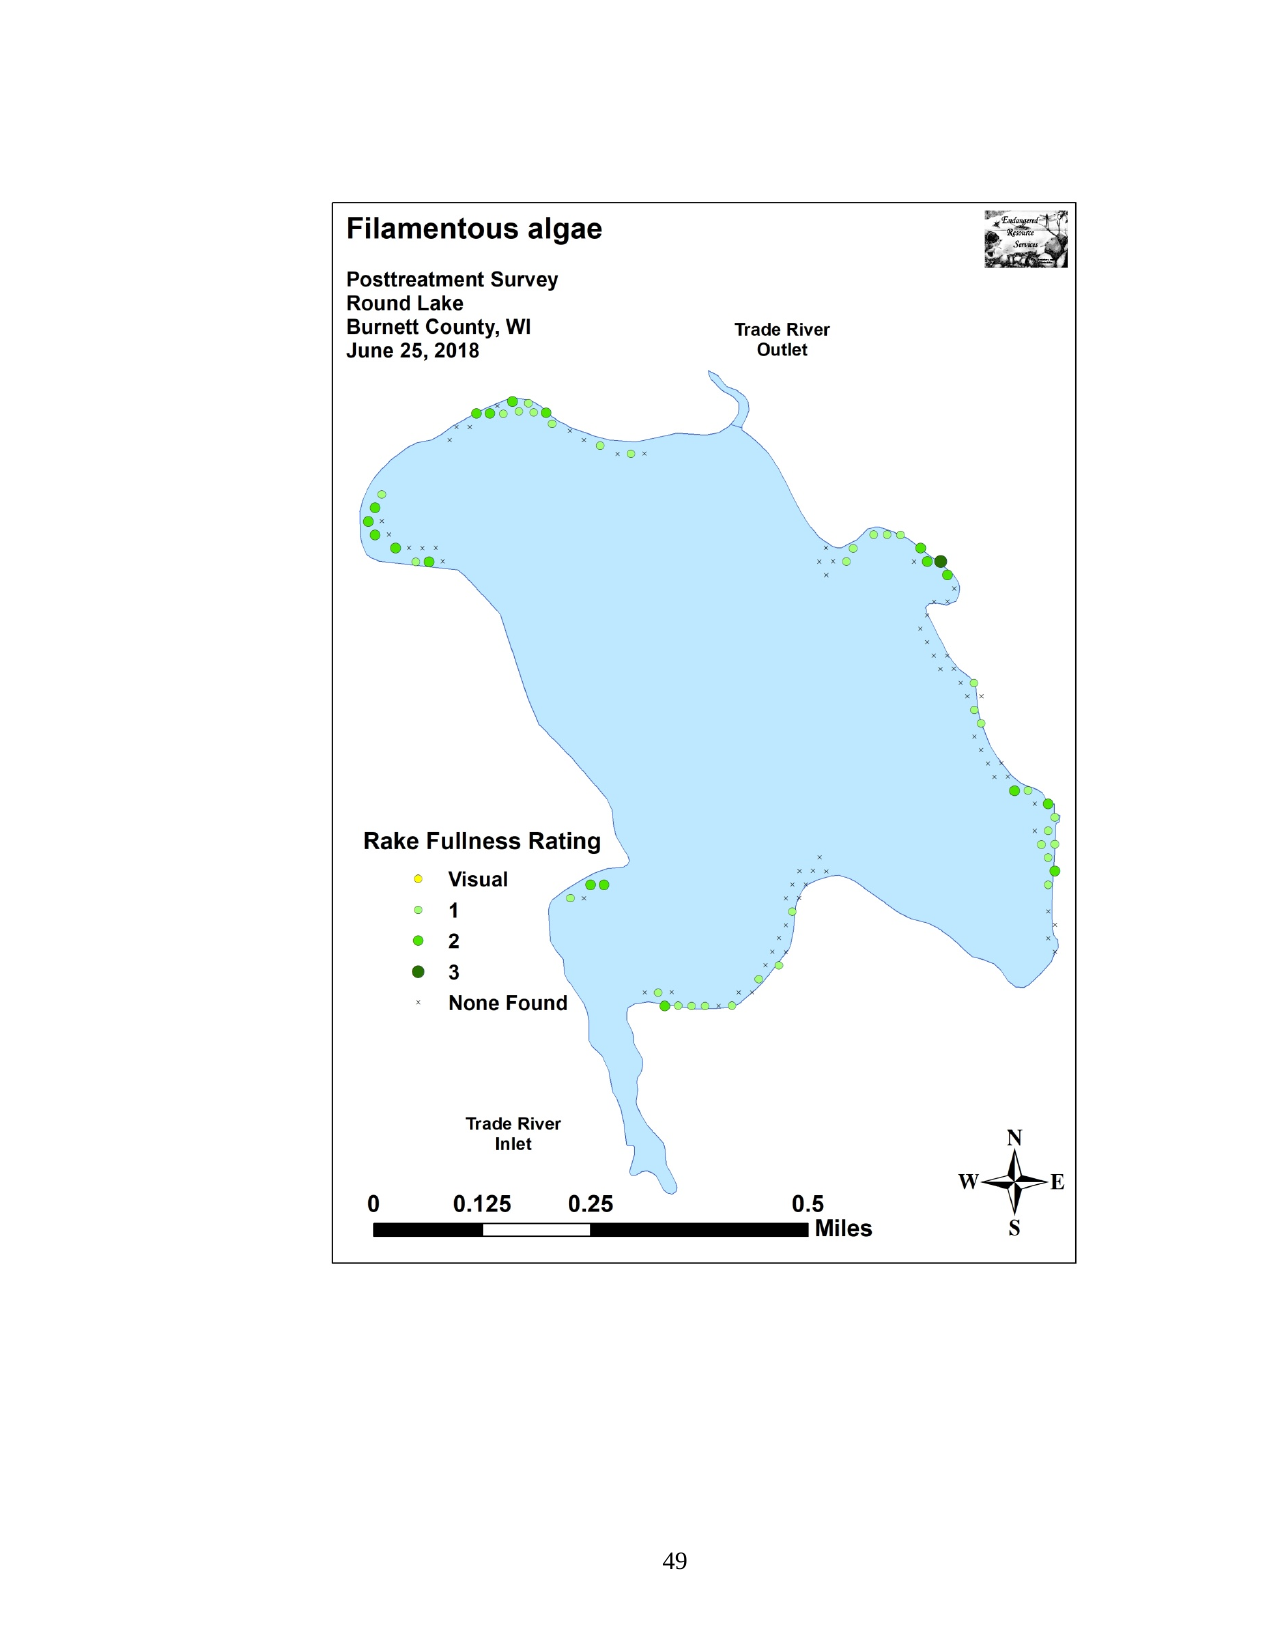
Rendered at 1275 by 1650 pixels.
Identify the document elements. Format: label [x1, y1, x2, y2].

picture [225, 150, 1125, 1315]
